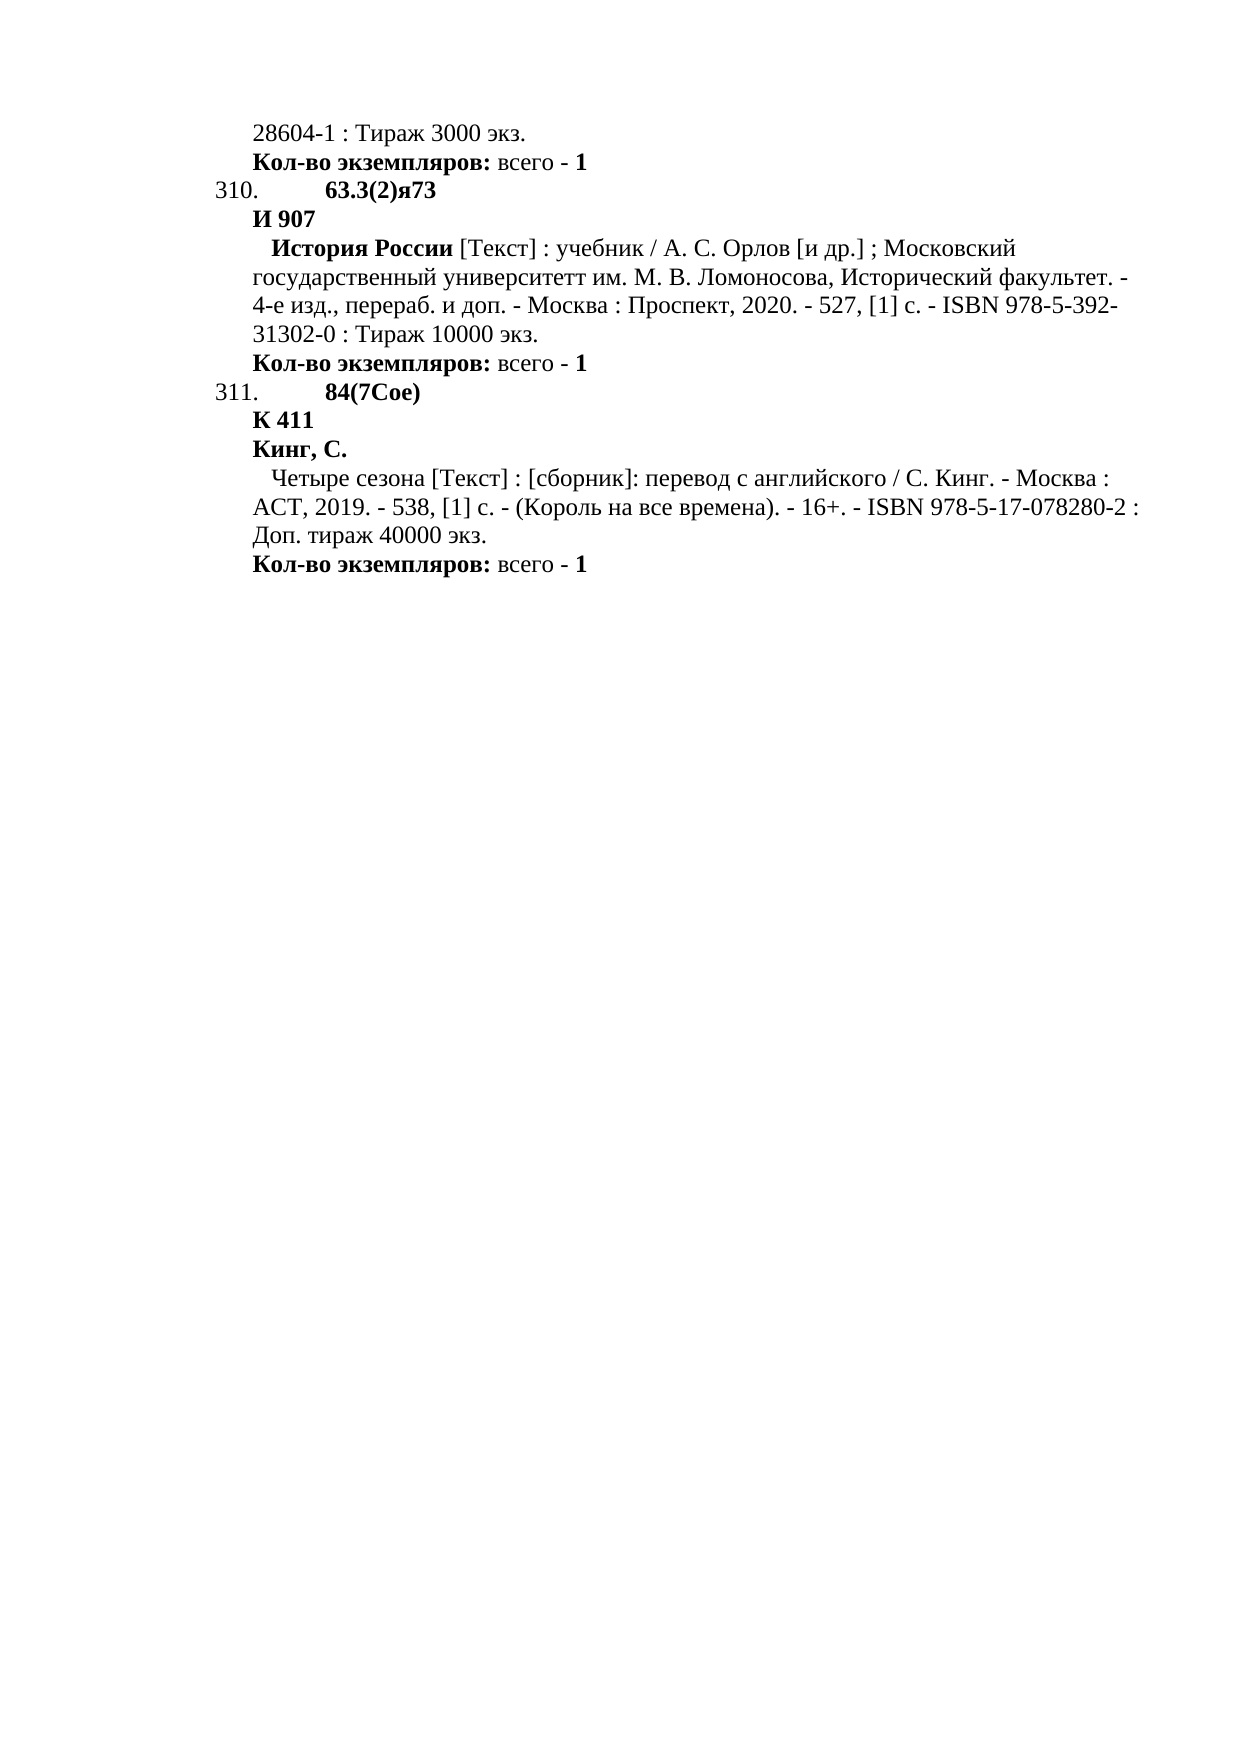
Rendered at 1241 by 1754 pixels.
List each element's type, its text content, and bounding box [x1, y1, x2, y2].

list 84(7Сое) К 411 Кинг, С. Четыре сезона [Текст] : [сборник]: перевод с английского / С. Кинг. - Москва : АСТ, 2019. - 538, [1] с. - (Король на все времена). - 16+. - ISBN 978-5-17-078280-2 : Доп. тираж 40000 экз. Кол-во экземпляров: всего - 1 [215, 377, 1152, 578]
list 63.3(2)я73 И 907 История России [Текст] : учебник / А. С. Орлов [и др.] ; Московский государственный университетт им. М. В. Ломоносова, Исторический факультет. - 4-е изд., перераб. и доп. - Москва : Проспект, 2020. - 527, [1] с. - ISBN 978-5-392-31302-0 : Тираж 10000 экз. Кол-во экземпляров: всего - 1 [215, 176, 1152, 377]
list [215, 118, 1152, 176]
